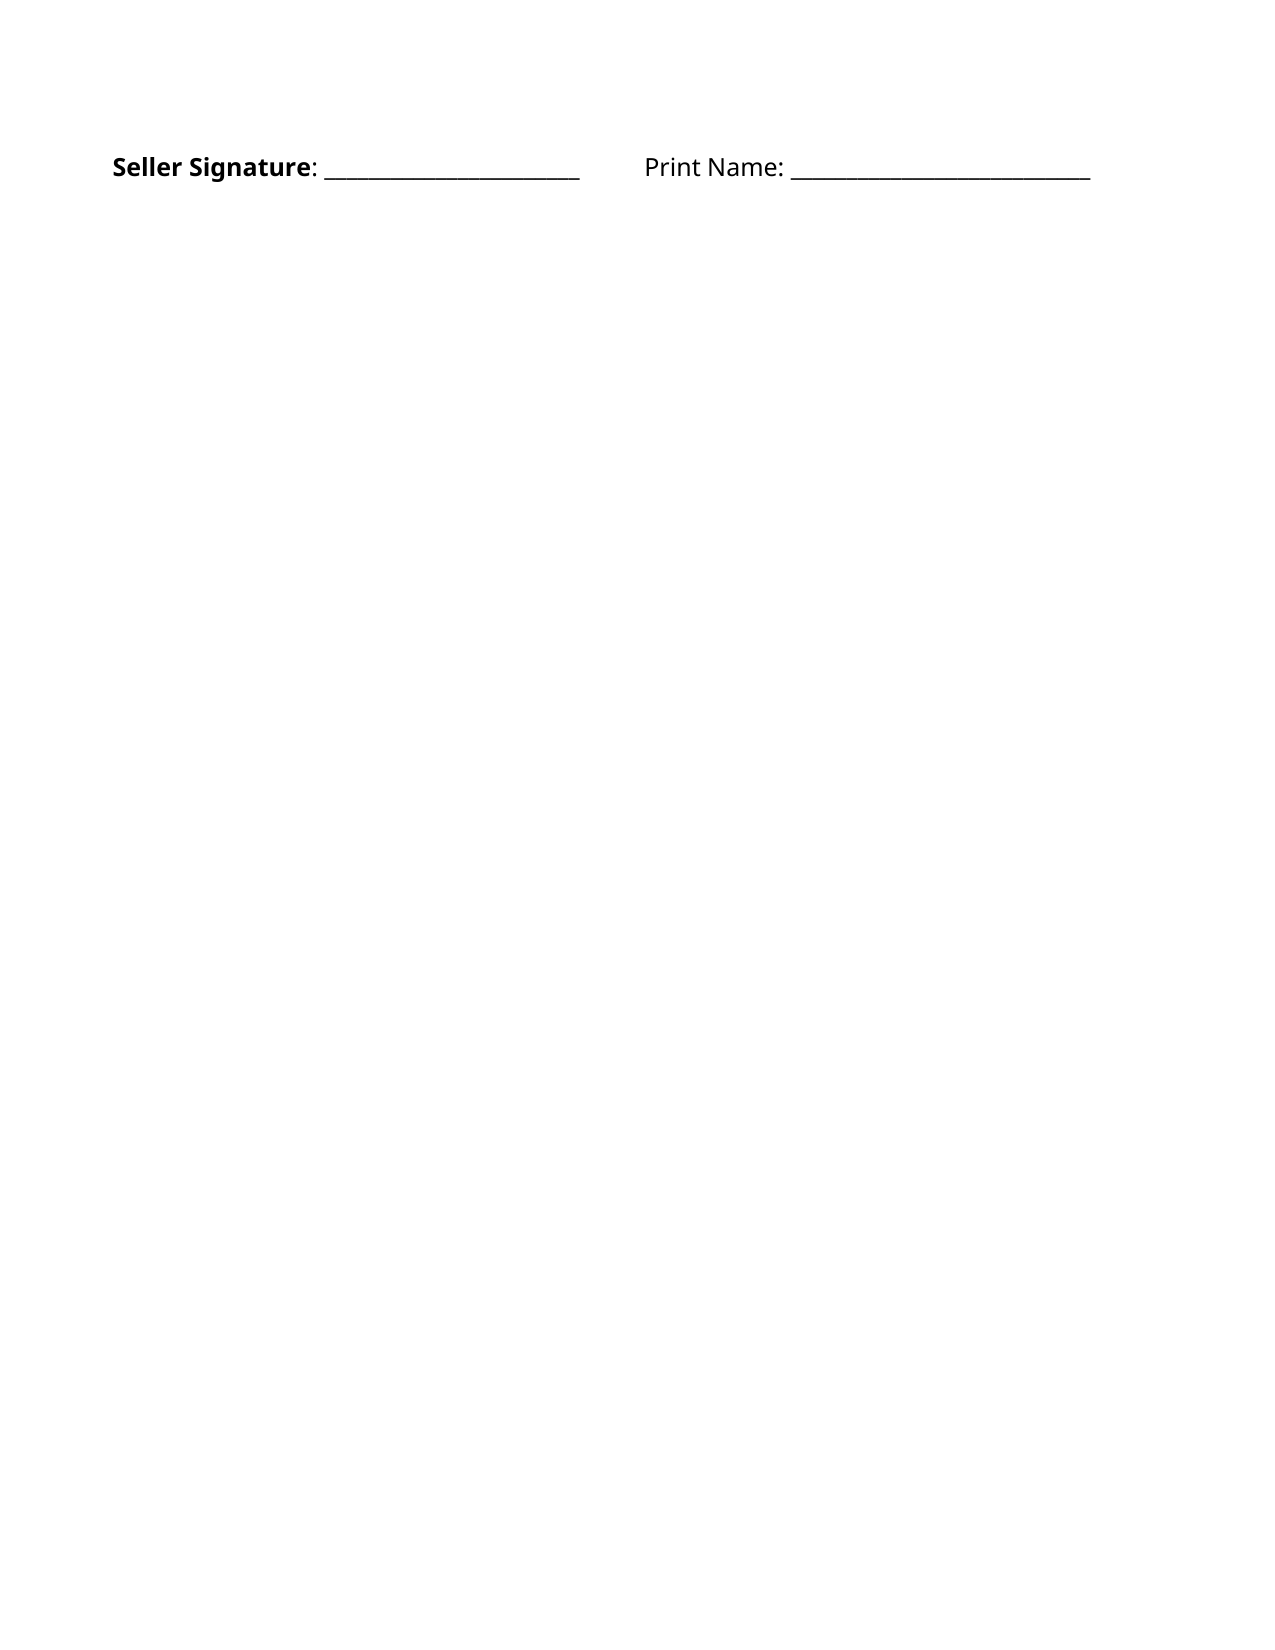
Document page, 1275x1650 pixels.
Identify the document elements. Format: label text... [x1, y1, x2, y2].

text Seller Signature: _______________________ Print Name: ___________________________ [112, 150, 1162, 184]
